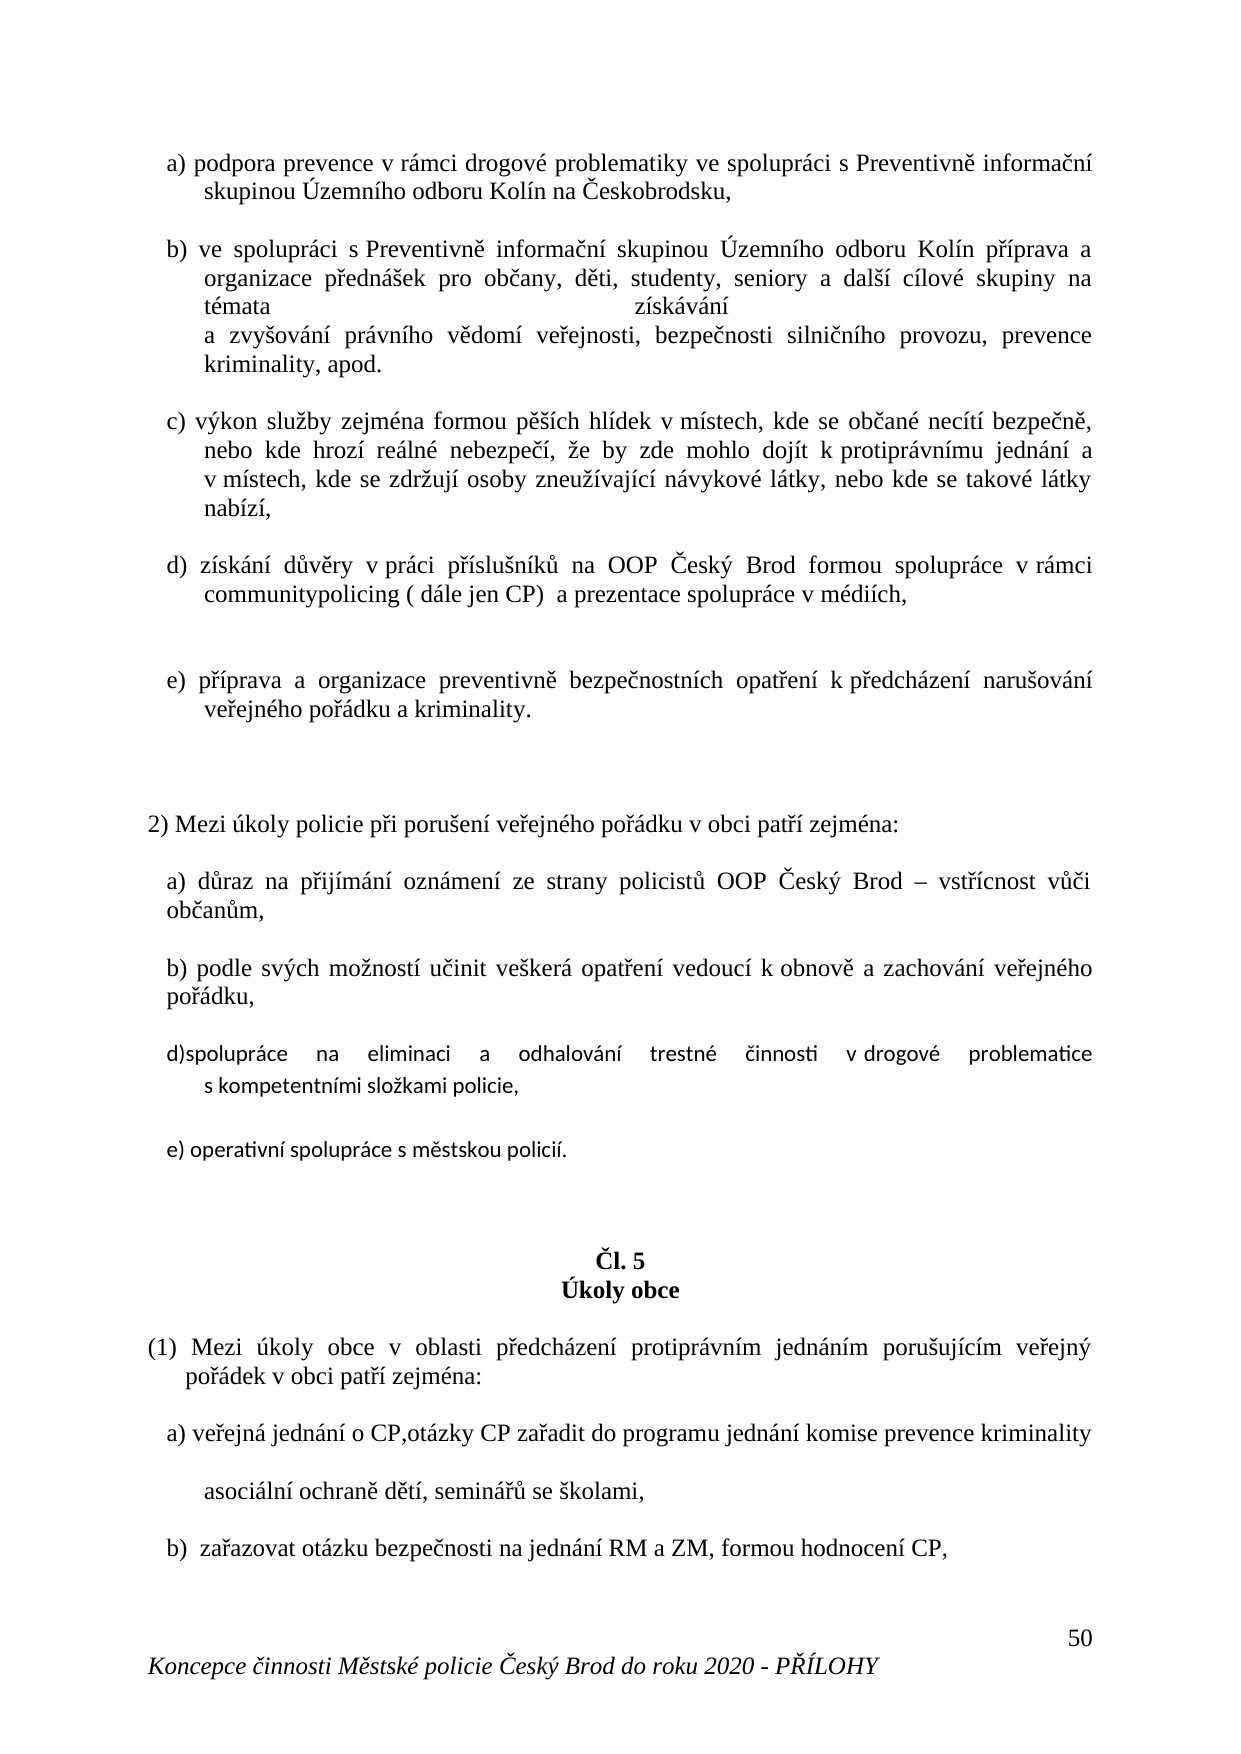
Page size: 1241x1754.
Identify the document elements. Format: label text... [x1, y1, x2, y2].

text b) ve spolupráci s Preventivně informační skupinou Územního odboru Kolín příprava a organizace přednášek pro občany děti studenty seniory a další cílové skupiny na témata získávání a zvyšování právního vědomí veřejnosti bezpečnosti silničního provozu prevence kriminality apod. [166, 234, 1092, 378]
text a) důraz na přijímání oznámení ze strany policistů OOP Český Brod – vstřícnost vůči občanům [166, 866, 1092, 924]
text Čl. 5 [148, 1246, 1092, 1275]
text c) výkon služby zejména formou pěších hlídek v místech kde se občané necítí bezpečně nebo kde hrozí reálné nebezpečí že by zde mohlo dojít k protiprávnímu jednání a v místech kde se zdržují osoby zneužívající návykové látky nebo kde se takové látky nabízí [166, 406, 1092, 521]
list d)spolupráce na eliminaci a odhalování trestné činnosti v drogové problematice s kompetentními složkami policie [166, 1039, 1092, 1099]
text a) veřejná jednání o CPotázky CP zařadit do programu jednání komise prevence kriminality asociální ochraně dětí seminářů se školami [166, 1418, 1092, 1505]
text b) podle svých možností učinit veškerá opatření vedoucí k obnově a zachování veřejného pořádku [166, 953, 1092, 1010]
text d) získání důvěry v práci příslušníků na OOP Český Brod formou spolupráce v rámci communitypolicing ( dále jen CP) a prezentace spolupráce v médiích [166, 550, 1092, 608]
text a) podpora prevence v rámci drogové problematiky ve spolupráci s Preventivně informační skupinou Územního odboru Kolín na Českobrodsku [166, 148, 1092, 205]
text e) příprava a organizace preventivně bezpečnostních opatření k předcházení narušování veřejného pořádku a kriminality. [166, 665, 1092, 723]
text b) zařazovat otázku bezpečnosti na jednání RM a ZM formou hodnocení CP [166, 1533, 1092, 1562]
text Úkoly obce [148, 1275, 1092, 1303]
list e) operativní spolupráce s městskou policií. [166, 1136, 1092, 1163]
text (1) Mezi úkoly obce v oblasti předcházení protiprávním jednáním porušujícím veřejný pořádek v obci patří zejména: [148, 1332, 1092, 1390]
text 2) Mezi úkoly policie při porušení veřejného pořádku v obci patří zejména: [148, 809, 1092, 838]
